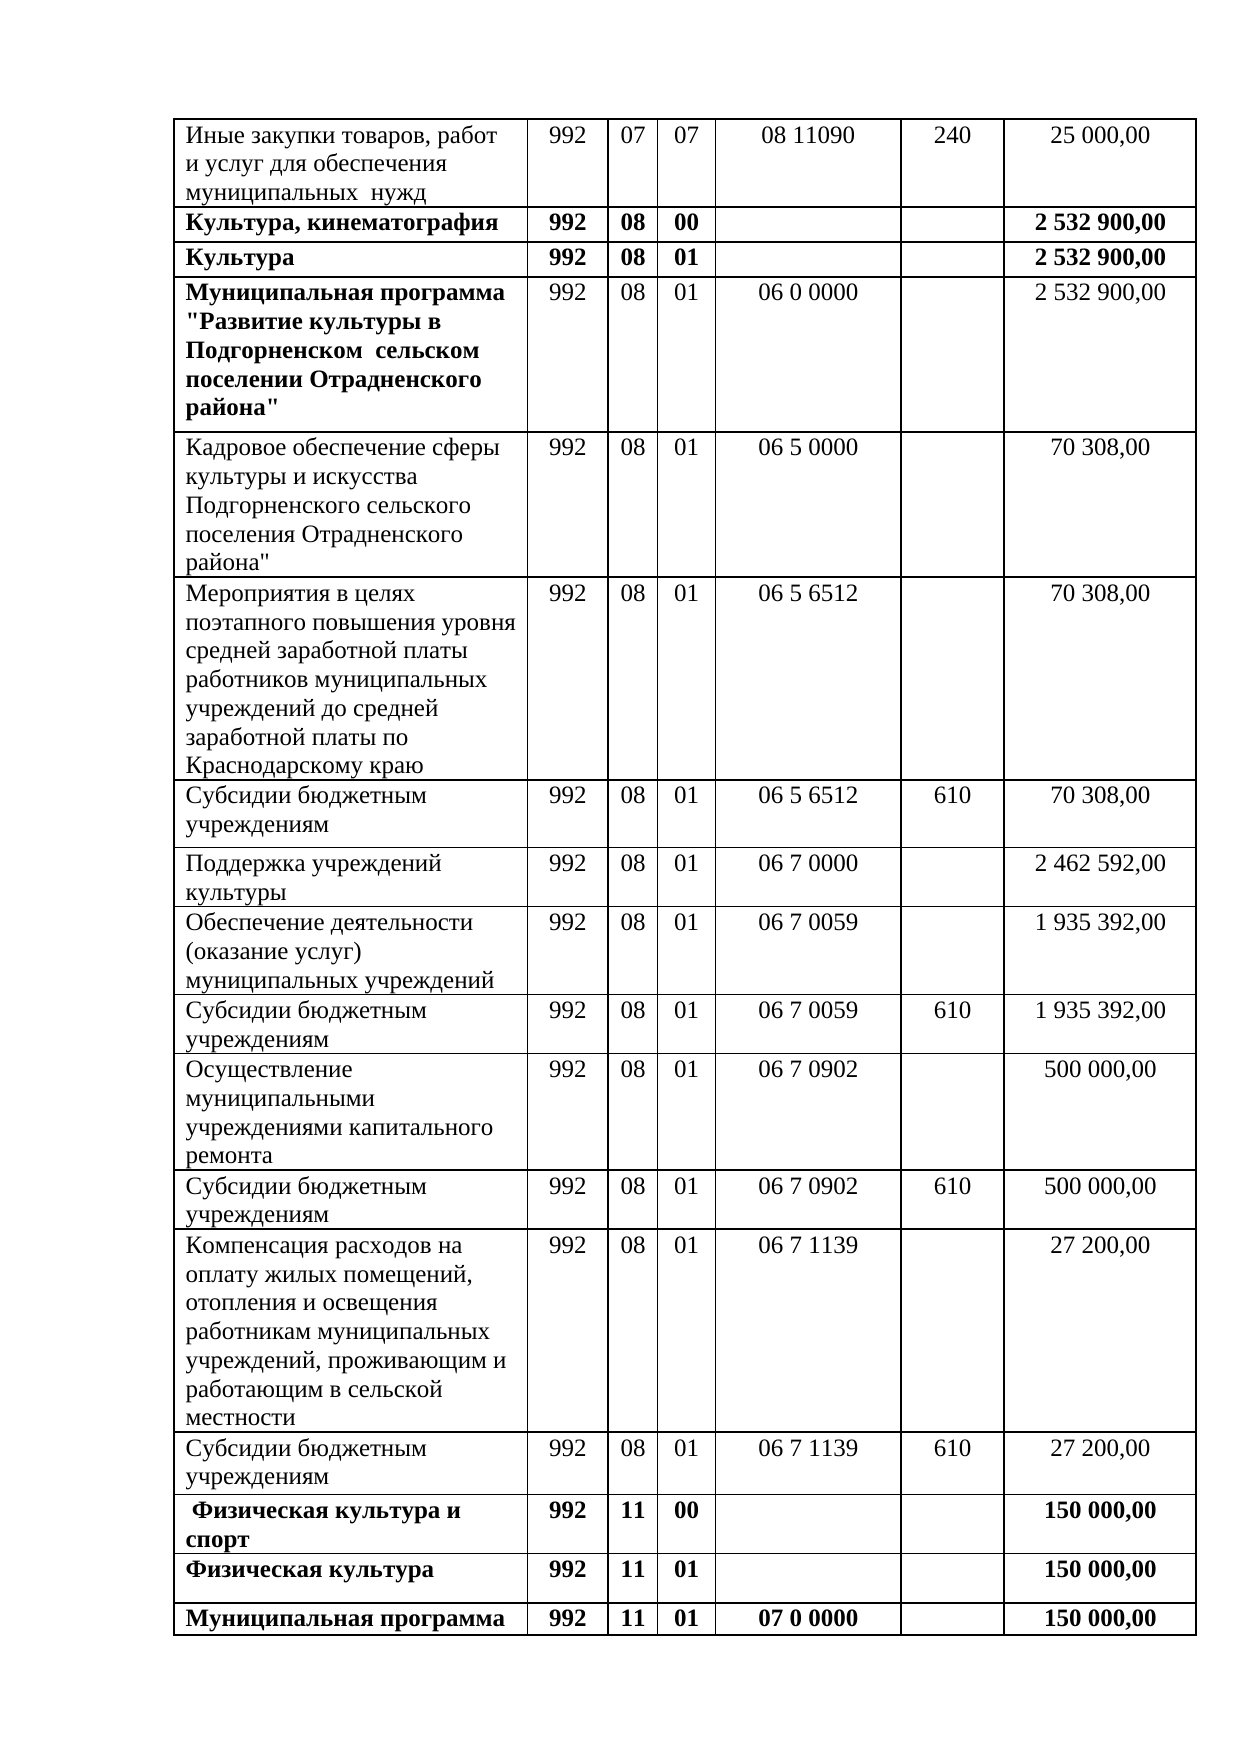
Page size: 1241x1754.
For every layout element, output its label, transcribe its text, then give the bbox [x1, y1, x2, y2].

table_cell 06 7 0000 [716, 848, 900, 906]
table_cell 992 [528, 1554, 607, 1602]
table_cell 27 200,00 [1005, 1433, 1195, 1493]
table_cell Мероприятия в целях поэтапного повышения уровня средней заработной платы работников муниципальных учреждений до средней заработной платы по Краснодарскому краю [175, 578, 527, 779]
table_cell 01 [658, 995, 715, 1053]
table_cell 11 [609, 1495, 657, 1552]
table_cell 2 532 900,00 [1005, 208, 1195, 241]
table_cell [716, 243, 900, 276]
table_cell 06 7 0902 [716, 1054, 900, 1169]
table_cell 08 [609, 1433, 657, 1493]
table_cell [902, 278, 1003, 431]
table_cell 500 000,00 [1005, 1054, 1195, 1169]
table_cell Субсидии бюджетным учреждениям [175, 781, 527, 847]
table_cell 08 [609, 907, 657, 994]
table_cell 70 308,00 [1005, 781, 1195, 847]
table_cell 06 7 1139 [716, 1433, 900, 1493]
table_cell 06 7 1139 [716, 1230, 900, 1431]
table_cell Компенсация расходов на оплату жилых помещений, отопления и освещения работникам муниципальных учреждений, проживающим и работающим в сельской местности [175, 1230, 527, 1431]
table_cell 00 [658, 208, 715, 241]
table_cell [902, 208, 1003, 241]
table_cell 2 462 592,00 [1005, 848, 1195, 906]
table_cell 992 [528, 848, 607, 906]
table_cell 01 [658, 1604, 715, 1634]
table_cell 07 [609, 120, 657, 206]
table_cell 08 [609, 208, 657, 241]
table_cell 27 200,00 [1005, 1230, 1195, 1431]
table_cell 01 [658, 1433, 715, 1493]
table_cell 08 [609, 1230, 657, 1431]
table_cell 01 [658, 1054, 715, 1169]
table_cell 08 [609, 781, 657, 847]
table_cell 610 [902, 1433, 1003, 1493]
table_cell [902, 433, 1003, 576]
table_cell [902, 578, 1003, 779]
table_cell 992 [528, 1230, 607, 1431]
table_cell 06 7 0059 [716, 995, 900, 1053]
table_cell 08 [609, 243, 657, 276]
table_cell 06 7 0902 [716, 1171, 900, 1228]
table_cell 01 [658, 243, 715, 276]
table_cell 150 000,00 [1005, 1554, 1195, 1602]
table_cell 06 5 6512 [716, 781, 900, 847]
table_cell 992 [528, 243, 607, 276]
table_cell [902, 1054, 1003, 1169]
table_cell 01 [658, 1171, 715, 1228]
table_cell 08 [609, 433, 657, 576]
table_cell 500 000,00 [1005, 1171, 1195, 1228]
table_cell [716, 208, 900, 241]
table_cell 25 000,00 [1005, 120, 1195, 206]
table_cell 992 [528, 1604, 607, 1634]
table_cell 08 [609, 848, 657, 906]
table_cell 01 [658, 848, 715, 906]
table_cell 01 [658, 433, 715, 576]
table_cell 06 0 0000 [716, 278, 900, 431]
table_cell 992 [528, 1495, 607, 1552]
table_cell 150 000,00 [1005, 1495, 1195, 1552]
table_cell 01 [658, 1554, 715, 1602]
table_cell 992 [528, 781, 607, 847]
table_cell 992 [528, 1433, 607, 1493]
table_cell 08 [609, 1171, 657, 1228]
table_cell [716, 1554, 900, 1602]
table_cell Субсидии бюджетным учреждениям [175, 995, 527, 1053]
table_cell 992 [528, 995, 607, 1053]
table_cell 992 [528, 1054, 607, 1169]
table_cell Субсидии бюджетным учреждениям [175, 1433, 527, 1493]
table_cell Обеспечение деятельности (оказание услуг) муниципальных учреждений [175, 907, 527, 994]
table_cell Физическая культура и спорт [175, 1495, 527, 1552]
table_cell 06 7 0059 [716, 907, 900, 994]
table_cell [902, 1230, 1003, 1431]
table_cell 1 935 392,00 [1005, 907, 1195, 994]
table_cell 992 [528, 1171, 607, 1228]
table_cell Субсидии бюджетным учреждениям [175, 1171, 527, 1228]
table_cell 610 [902, 781, 1003, 847]
table_cell 01 [658, 278, 715, 431]
table_cell [716, 1495, 900, 1552]
table_cell [902, 1554, 1003, 1602]
table_cell 01 [658, 1230, 715, 1431]
table_cell Иные закупки товаров, работ и услуг для обеспечения муниципальных нужд [175, 120, 527, 206]
table_cell 11 [609, 1604, 657, 1634]
table_cell 2 532 900,00 [1005, 243, 1195, 276]
table_cell 06 5 0000 [716, 433, 900, 576]
table_cell [902, 1604, 1003, 1634]
table_cell Культура, кинематография [175, 208, 527, 241]
table_cell 01 [658, 781, 715, 847]
table_cell 992 [528, 120, 607, 206]
table_cell 01 [658, 907, 715, 994]
table_cell 11 [609, 1554, 657, 1602]
table_cell 08 [609, 278, 657, 431]
table_cell 992 [528, 433, 607, 576]
table_cell 01 [658, 578, 715, 779]
table_cell [902, 848, 1003, 906]
table_cell 992 [528, 208, 607, 241]
table_cell 992 [528, 578, 607, 779]
table_cell 610 [902, 1171, 1003, 1228]
table_cell 08 11090 [716, 120, 900, 206]
table_cell [902, 243, 1003, 276]
table_cell 07 0 0000 [716, 1604, 900, 1634]
table_cell 240 [902, 120, 1003, 206]
table_cell 08 [609, 578, 657, 779]
table_cell 2 532 900,00 [1005, 278, 1195, 431]
table_cell 1 935 392,00 [1005, 995, 1195, 1053]
table_cell 150 000,00 [1005, 1604, 1195, 1634]
table_cell 07 [658, 120, 715, 206]
table_cell 08 [609, 995, 657, 1053]
table_cell Осуществление муниципальными учреждениями капитального ремонта [175, 1054, 527, 1169]
table_cell 610 [902, 995, 1003, 1053]
table_cell 00 [658, 1495, 715, 1552]
table_cell Кадровое обеспечение сферы культуры и искусства Подгорненского сельского поселения Отрадненского района" [175, 433, 527, 576]
table_cell 06 5 6512 [716, 578, 900, 779]
table_cell [902, 907, 1003, 994]
table_cell Физическая культура [175, 1554, 527, 1602]
table_cell 992 [528, 907, 607, 994]
table_cell 70 308,00 [1005, 578, 1195, 779]
table_cell [902, 1495, 1003, 1552]
table_cell Культура [175, 243, 527, 276]
table_cell 08 [609, 1054, 657, 1169]
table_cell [175, 1604, 527, 1634]
table_cell Поддержка учреждений культуры [175, 848, 527, 906]
table_cell Муниципальная программа "Развитие культуры в Подгорненском сельском поселении Отрадненского района" [175, 278, 527, 431]
table_cell 70 308,00 [1005, 433, 1195, 576]
table_cell 992 [528, 278, 607, 431]
